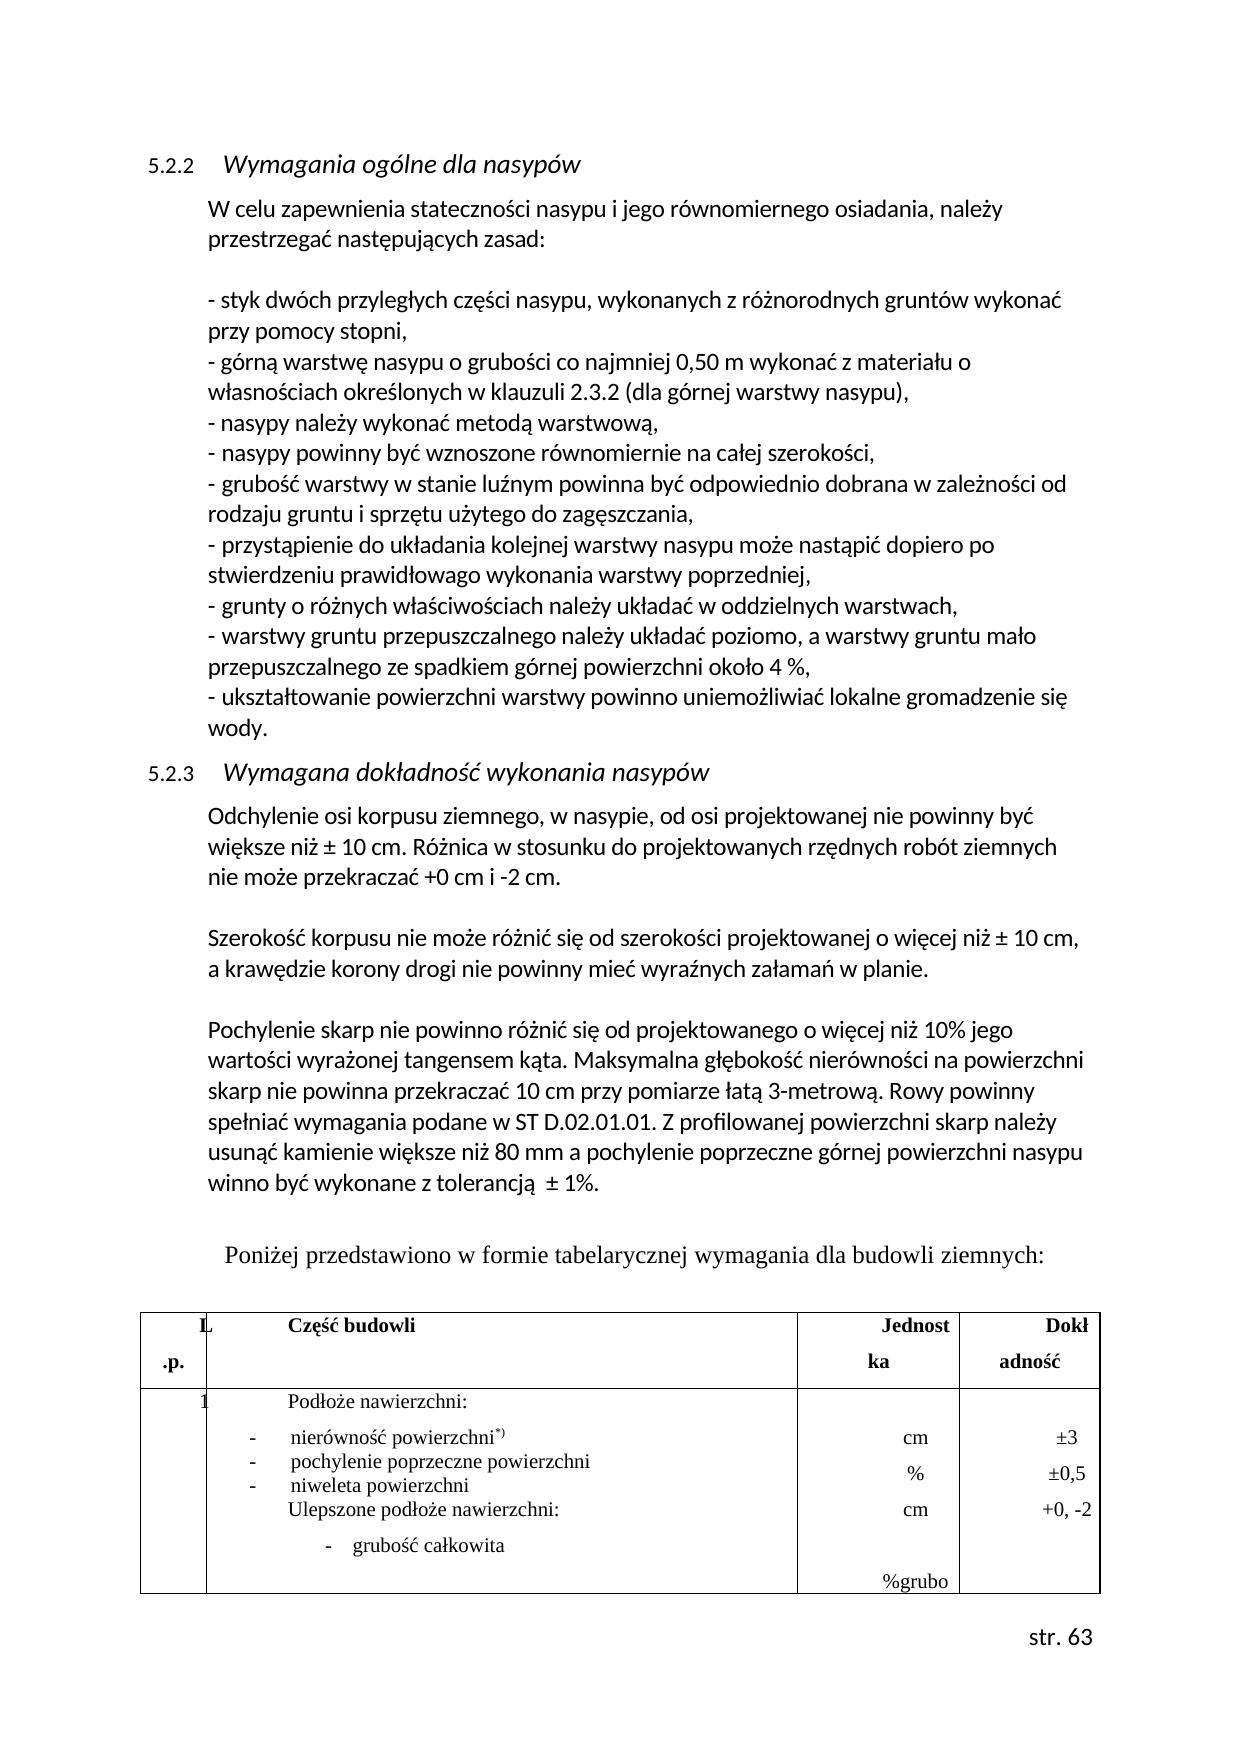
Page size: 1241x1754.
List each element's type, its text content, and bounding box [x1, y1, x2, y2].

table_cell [207, 1389, 797, 1593]
subtitle - grubość warstwy w stanie luźnym powinna być odpowiednio dobrana w zależności od rodzaju gruntu i sprzętu użytego do zagęszczania, [208, 468, 1093, 529]
table_header Część budowli [207, 1313, 797, 1388]
table_header Jednostka [798, 1313, 959, 1388]
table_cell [960, 1389, 1099, 1593]
subtitle Wymagania ogólne dla nasypów [148, 148, 1093, 181]
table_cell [798, 1389, 959, 1593]
subtitle Odchylenie osi korpusu ziemnego, w nasypie, od osi projektowanej nie powinny być większe niż ± 10 cm. Różnica w stosunku do projektowanych rzędnych robót ziemnych nie może przekraczać +0 cm i -2 cm. [208, 801, 1093, 892]
subtitle - warstwy gruntu przepuszczalnego należy układać poziomo, a warstwy gruntu mało przepuszczalnego ze spadkiem górnej powierzchni około 4 %, [208, 620, 1093, 681]
table_cell 1 [141, 1389, 206, 1593]
text Poniżej przedstawiono w formie tabelarycznej wymagania dla budowli ziemnych: [148, 1240, 1093, 1269]
subtitle Pochylenie skarp nie powinno różnić się od projektowanego o więcej niż 10% jego wartości wyrażonej tangensem kąta. Maksymalna głębokość nierówności na powierzchni skarp nie powinna przekraczać 10 cm przy pomiarze łatą 3-metrową. Rowy powinny spełniać wymagania podane w ST D.02.01.01. Z profilowanej powierzchni skarp należy usunąć kamienie większe niż 80 mm a pochylenie poprzeczne górnej powierzchni nasypu winno być wykonane z tolerancją ± 1%. [208, 1014, 1093, 1197]
subtitle - styk dwóch przyległych części nasypu, wykonanych z różnorodnych gruntów wykonać przy pomocy stopni, [208, 285, 1093, 346]
subtitle Wymagana dokładność wykonania nasypów [148, 755, 1093, 788]
table_header L.p. [141, 1313, 206, 1388]
table_header Dokładność [960, 1313, 1099, 1388]
subtitle - nasypy powinny być wznoszone równomiernie na całej szerokości, [208, 437, 1093, 468]
subtitle - przystąpienie do układania kolejnej warstwy nasypu może nastąpić dopiero po stwierdzeniu prawidłowago wykonania warstwy poprzedniej, [208, 529, 1093, 590]
subtitle - ukształtowanie powierzchni warstwy powinno uniemożliwiać lokalne gromadzenie się wody. [208, 681, 1093, 742]
subtitle - grunty o różnych właściwościach należy układać w oddzielnych warstwach, [208, 590, 1093, 620]
subtitle - górną warstwę nasypu o grubości co najmniej 0,50 m wykonać z materiału o własnościach określonych w klauzuli 2.3.2 (dla górnej warstwy nasypu), [208, 346, 1093, 407]
subtitle W celu zapewnienia stateczności nasypu i jego równomiernego osiadania, należy przestrzegać następujących zasad: [208, 193, 1093, 254]
subtitle Szerokość korpusu nie może różnić się od szerokości projektowanej o więcej niż ± 10 cm, a krawędzie korony drogi nie powinny mieć wyraźnych załamań w planie. [208, 923, 1093, 984]
subtitle - nasypy należy wykonać metodą warstwową, [208, 407, 1093, 437]
